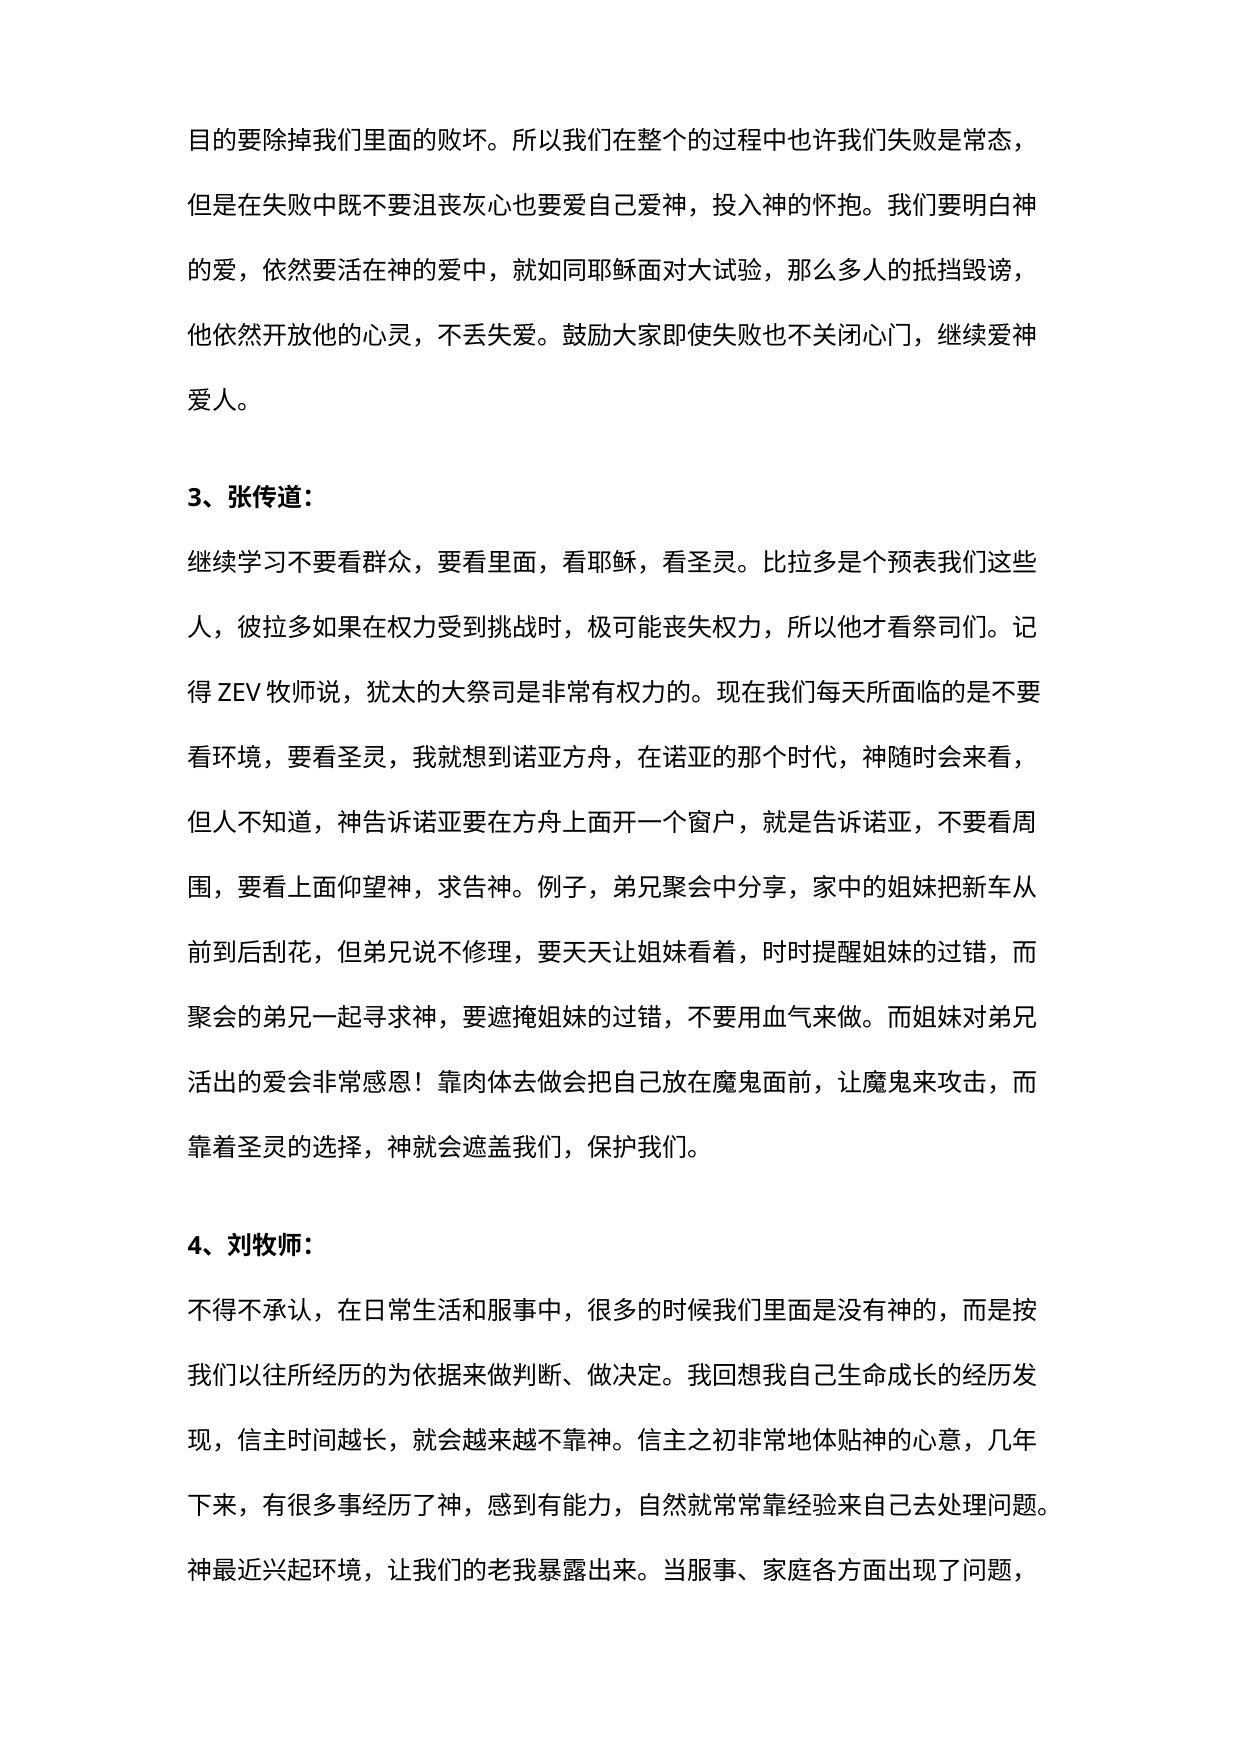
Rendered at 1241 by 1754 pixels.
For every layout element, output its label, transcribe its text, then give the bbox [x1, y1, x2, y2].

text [187, 1276, 1053, 1601]
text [187, 106, 1053, 431]
text 4、刘牧师： [187, 1211, 1053, 1276]
text 继续学习不要看群众，要看里面，看耶稣，看圣灵。比拉多是个预表我们这些人，彼拉多如果在权力受到挑战时，极可能丧失权力，所以他才看祭司们。记得ZEV牧师说，犹太的大祭司是非常有权力的。现在我们每天所面临的是不要看环境，要看圣灵，我就想到诺亚方舟，在诺亚的那个时代，神随时会来看，但人不知道，神告诉诺亚要在方舟上面开一个窗户，就是告诉诺亚，不要看周围，要看上面仰望神，求告神。例子，弟兄聚会中分享，家中的姐妹把新车从前到后刮花，但弟兄说不修理，要天天让姐妹看着，时时提醒姐妹的过错，而聚会的弟兄一起寻求神，要遮掩姐妹的过错，不要用血气来做。而姐妹对弟兄活出的爱会非常感恩！靠肉体去做会把自己放在魔鬼面前，让魔鬼来攻击，而靠着圣灵的选择，神就会遮盖我们，保护我们。 [187, 528, 1053, 1178]
text 3、张传道： [187, 463, 1053, 528]
